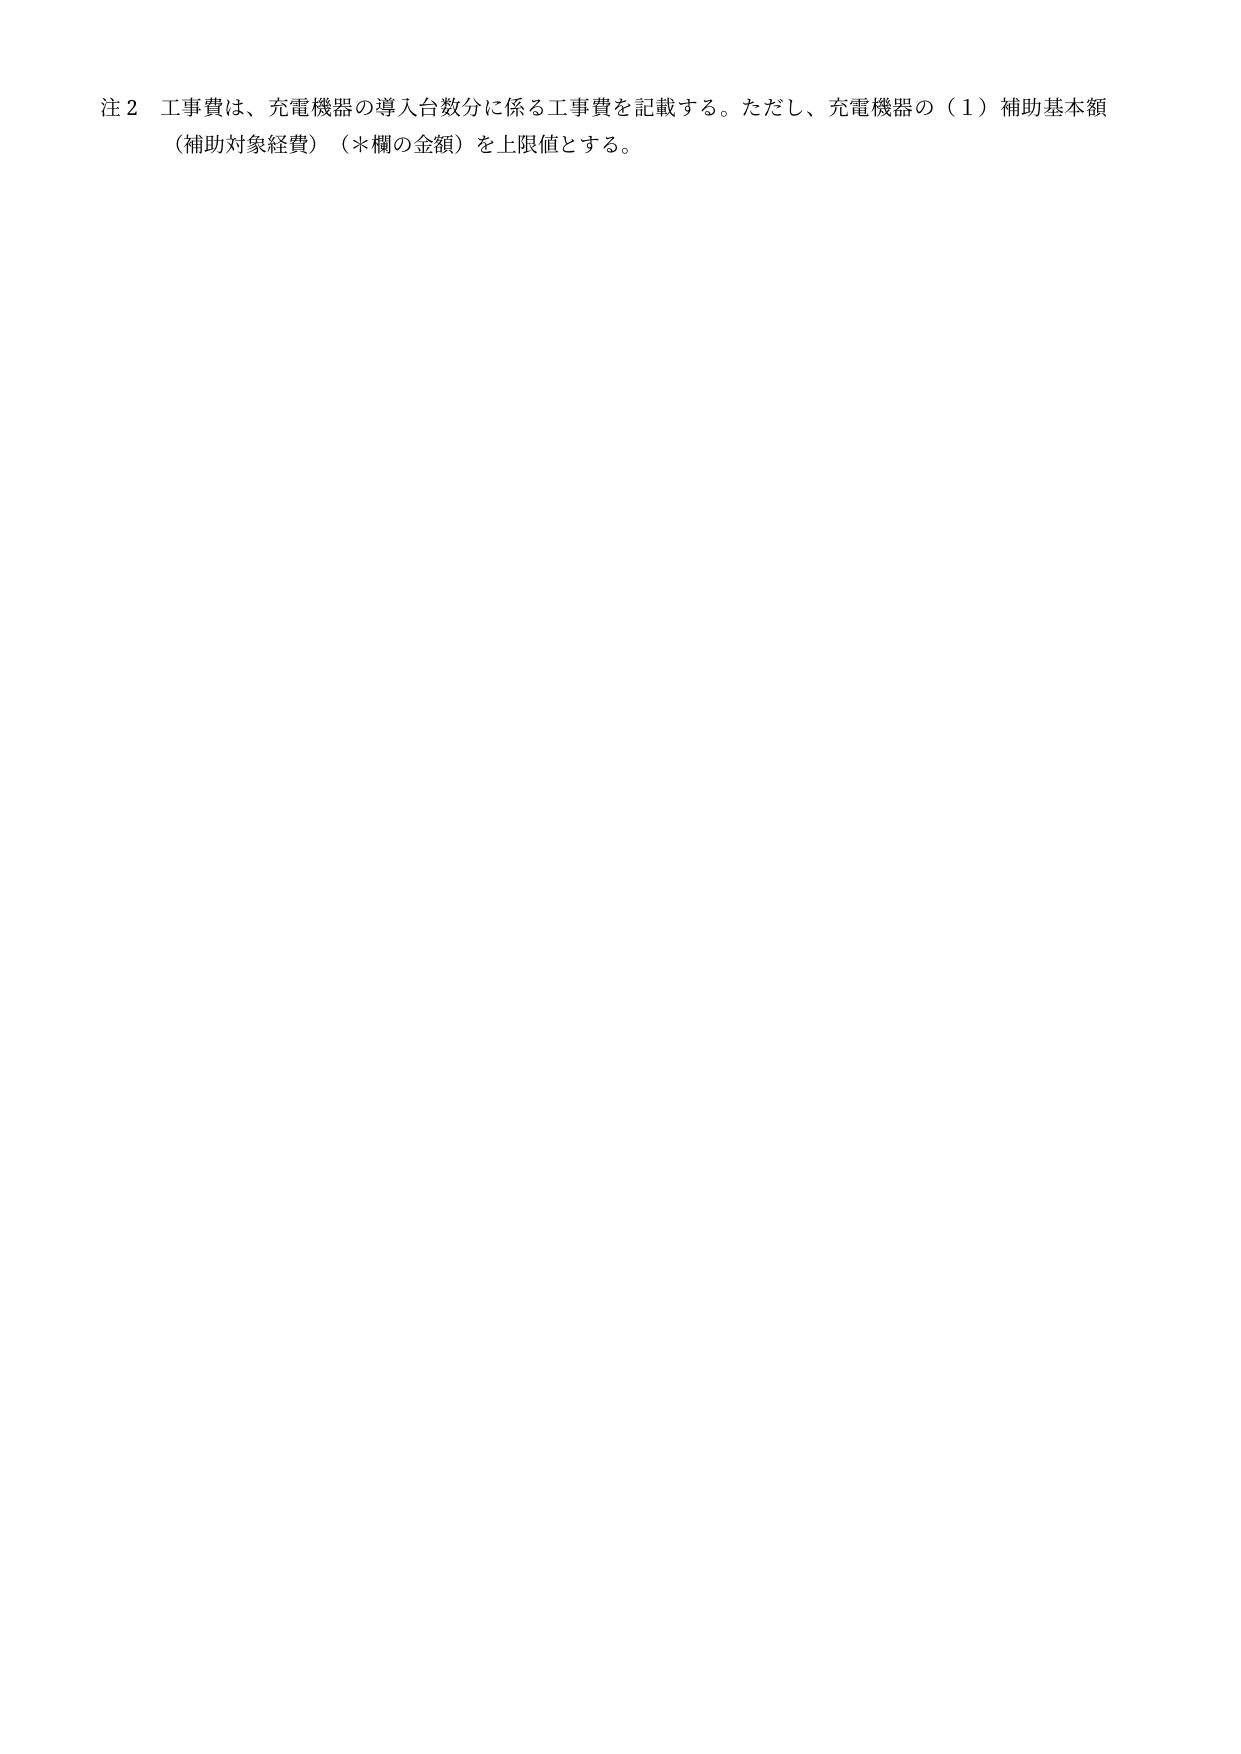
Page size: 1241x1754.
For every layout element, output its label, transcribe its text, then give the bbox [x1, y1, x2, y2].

text 注2 工事費は、充電機器の導入台数分に係る工事費を記載する。ただし、充電機器の（１）補助基本額（補助対象経費）（＊欄の金額）を上限値とする。 [100, 87, 1110, 162]
